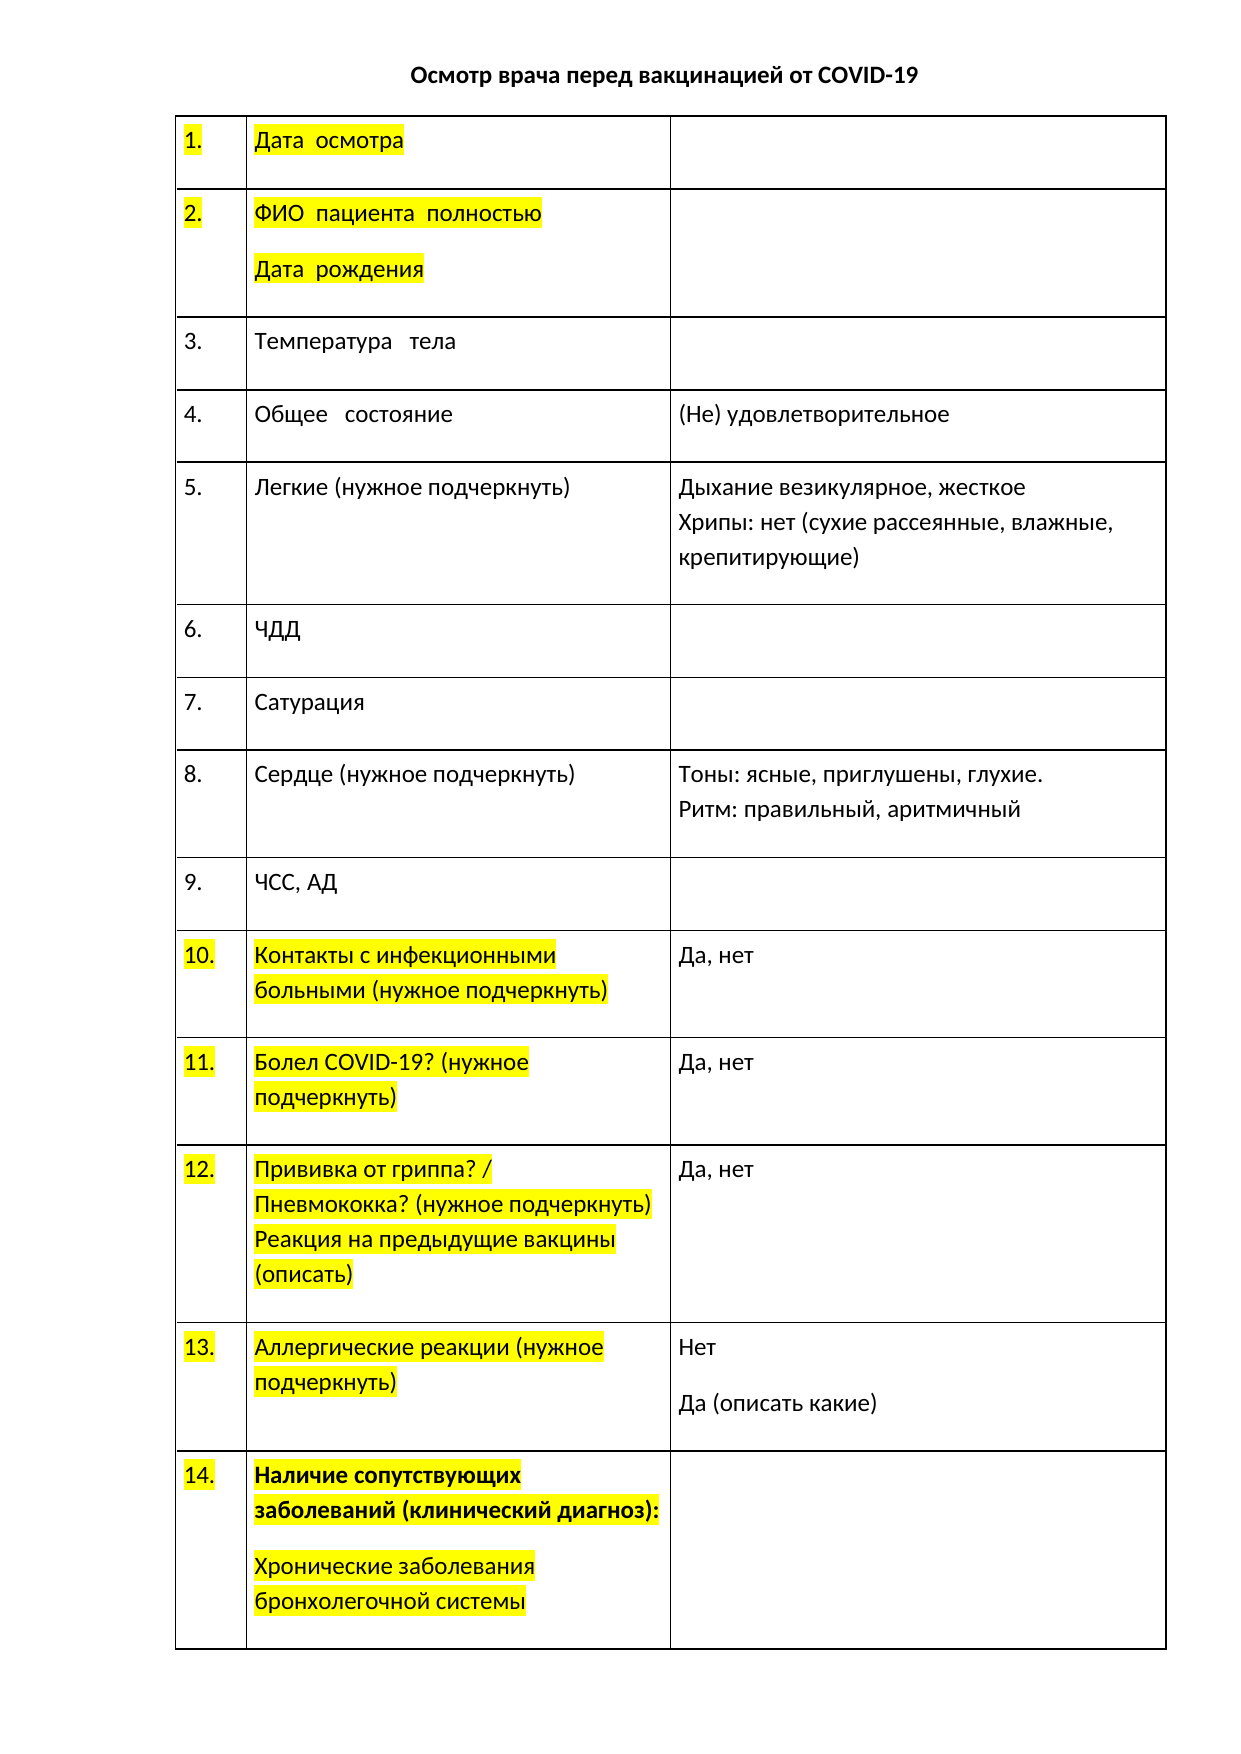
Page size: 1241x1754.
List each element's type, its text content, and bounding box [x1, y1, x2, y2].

table_cell Температура тела [247, 318, 670, 389]
table_cell 7. [176, 678, 246, 749]
table_cell 2. [176, 189, 246, 316]
table_cell 8. [176, 750, 246, 857]
table_cell 4. [176, 390, 246, 461]
table_cell 11. [176, 1038, 246, 1144]
table_header Дата осмотра [247, 117, 670, 188]
table_cell [671, 1452, 1165, 1648]
table_cell Болел COVID-19? (нужное подчеркнуть) [247, 1038, 670, 1144]
table_cell ФИО пациента полностью Дата рождения [247, 190, 670, 316]
table_cell 13. [176, 1323, 246, 1450]
table_cell (Не) удовлетворительное [671, 391, 1165, 461]
table_cell Да, нет [671, 931, 1165, 1037]
text Осмотр врача перед вакцинацией от COVID-19 [177, 59, 1152, 90]
table_header [671, 117, 1165, 188]
table_cell Контакты с инфекционными больными (нужное подчеркнуть) [247, 931, 670, 1037]
table_cell 10. [176, 931, 246, 1037]
table_cell Да, нет [671, 1038, 1165, 1144]
table_cell Прививка от гриппа? / Пневмококка? (нужное подчеркнуть) Реакция на предыдущие вакцины (описать) [247, 1146, 670, 1322]
table_cell Тоны: ясные, приглушены, глухие. Ритм: правильный, аритмичный [671, 751, 1165, 857]
table_cell [671, 858, 1165, 929]
table_cell ЧСС, АД [247, 858, 670, 929]
table_cell 6. [176, 605, 246, 676]
table_cell Нет Да (описать какие) [671, 1323, 1165, 1450]
table_cell Наличие сопутствующих заболеваний (клинический диагноз): Хронические заболевания бронхолегочной системы [247, 1452, 670, 1648]
table_cell [671, 605, 1165, 676]
table_cell [671, 190, 1165, 316]
table_cell Общее состояние [247, 391, 670, 461]
table_cell ЧДД [247, 605, 670, 676]
table_cell 3. [176, 317, 246, 389]
table_cell Сатурация [247, 678, 670, 749]
table_header 1. [176, 117, 246, 188]
table_cell Сердце (нужное подчеркнуть) [247, 751, 670, 857]
table_cell 12. [176, 1145, 246, 1322]
table_cell 9. [176, 858, 246, 929]
table_cell Аллергические реакции (нужное подчеркнуть) [247, 1323, 670, 1450]
table_cell 14. [176, 1451, 246, 1648]
table_cell 5. [176, 462, 246, 604]
table_cell [671, 318, 1165, 389]
table_cell [671, 678, 1165, 749]
table_cell Да, нет [671, 1146, 1165, 1322]
table_cell Легкие (нужное подчеркнуть) [247, 463, 670, 604]
table_cell Дыхание везикулярное, жесткое Хрипы: нет (сухие рассеянные, влажные, крепитирующие) [671, 463, 1165, 604]
